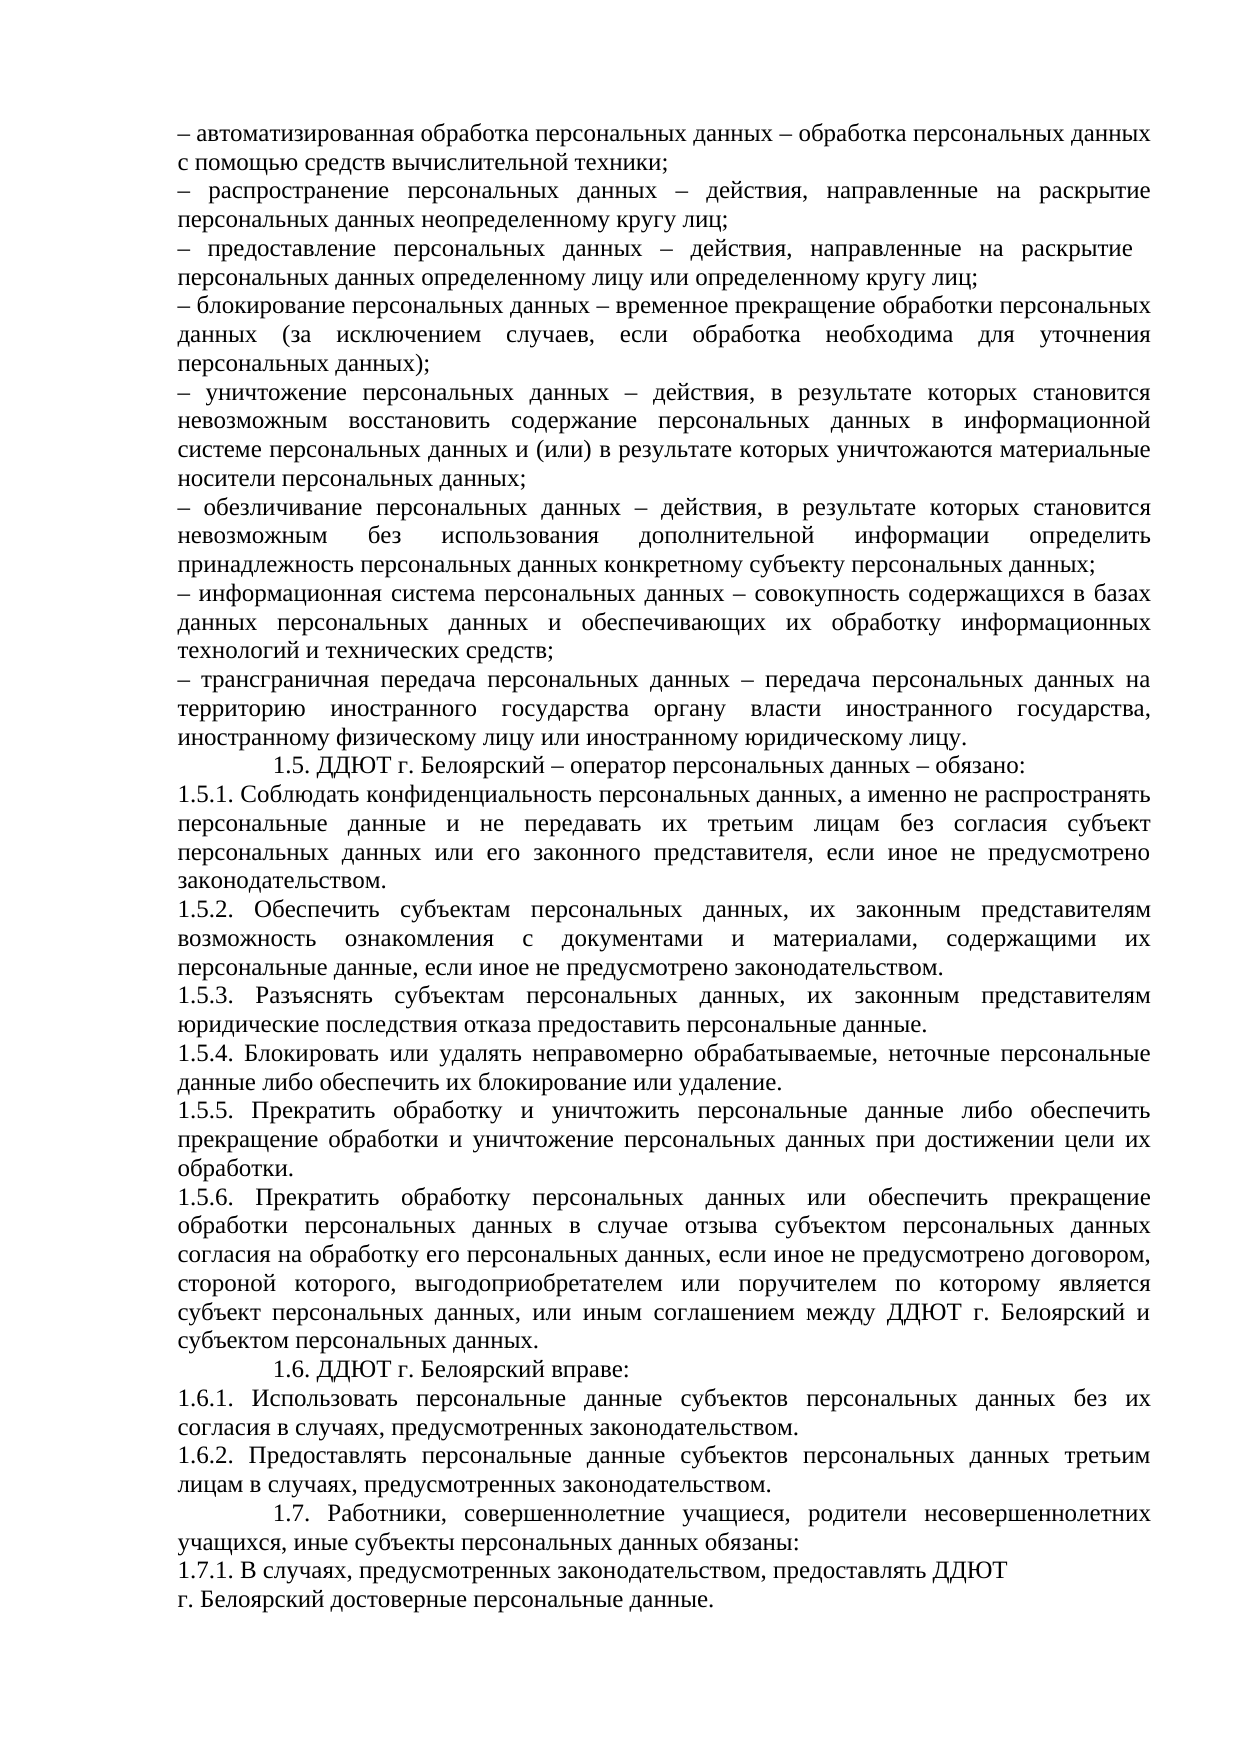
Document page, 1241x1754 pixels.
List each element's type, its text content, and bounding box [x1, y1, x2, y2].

text 1.5.3. Разъяснять субъектам персональных данных, их законным представителям юридические последствия отказа предоставить персональные данные. [177, 981, 1152, 1038]
text 1.7. Работники, совершеннолетние учащиеся, родители несовершеннолетних учащихся, иные субъекты персональных данных обязаны: [177, 1498, 1152, 1556]
text – предоставление персональных данных – действия, направленные на раскрытие персональных данных определенному лицу или определенному кругу лиц; [177, 233, 1152, 291]
text – обезличивание персональных данных – действия, в результате которых становится невозможным без использования дополнительной информации определить принадлежность персональных данных конкретному субъекту персональных данных; [177, 492, 1152, 578]
text 1.5.1. Соблюдать конфиденциальность персональных данных, а именно не распространять персональные данные и не передавать их третьим лицам без согласия субъект персональных данных или его законного представителя, если иное не предусмотрено законодательством. [177, 779, 1152, 894]
text 1.7.1. В случаях, предусмотренных законодательством, предоставлять ДДЮТ [177, 1556, 1152, 1584]
text 1.6.1. Использовать персональные данные субъектов персональных данных без их согласия в случаях, предусмотренных законодательством. [177, 1383, 1152, 1441]
text г. Белоярский достоверные персональные данные. [177, 1584, 1152, 1613]
text 1.5.6. Прекратить обработку персональных данных или обеспечить прекращение обработки персональных данных в случае отзыва субъектом персональных данных согласия на обработку его персональных данных, если иное не предусмотрено договором, стороной которого, выгодоприобретателем или поручителем по которому является субъект персональных данных, или иным соглашением между ДДЮТ г. Белоярский и субъектом персональных данных. [177, 1182, 1152, 1354]
text – автоматизированная обработка персональных данных – обработка персональных данных с помощью средств вычислительной техники; [177, 118, 1152, 176]
text 1.5.4. Блокировать или удалять неправомерно обрабатываемые, неточные персональные данные либо обеспечить их блокирование или удаление. [177, 1038, 1152, 1096]
text – распространение персональных данных – действия, направленные на раскрытие персональных данных неопределенному кругу лиц; [177, 176, 1152, 233]
text – уничтожение персональных данных – действия, в результате которых становится невозможным восстановить содержание персональных данных в информационной системе персональных данных и (или) в результате которых уничтожаются материальные носители персональных данных; [177, 377, 1152, 492]
text – информационная система персональных данных – совокупность содержащихся в базах данных персональных данных и обеспечивающих их обработку информационных технологий и технических средств; [177, 578, 1152, 664]
text 1.5.2. Обеспечить субъектам персональных данных, их законным представителям возможность ознакомления с документами и материалами, содержащими их персональные данные, если иное не предусмотрено законодательством. [177, 894, 1152, 981]
text 1.5. ДДЮТ г. Белоярский – оператор персональных данных – обязано: [177, 751, 1152, 779]
text 1.5.5. Прекратить обработку и уничтожить персональные данные либо обеспечить прекращение обработки и уничтожение персональных данных при достижении цели их обработки. [177, 1096, 1152, 1182]
text 1.6.2. Предоставлять персональные данные субъектов персональных данных третьим лицам в случаях, предусмотренных законодательством. [177, 1441, 1152, 1498]
text – трансграничная передача персональных данных – передача персональных данных на территорию иностранного государства органу власти иностранного государства, иностранному физическому лицу или иностранному юридическому лицу. [177, 664, 1152, 751]
text 1.6. ДДЮТ г. Белоярский вправе: [177, 1354, 1152, 1383]
text – блокирование персональных данных – временное прекращение обработки персональных данных (за исключением случаев, если обработка необходима для уточнения персональных данных); [177, 291, 1152, 377]
